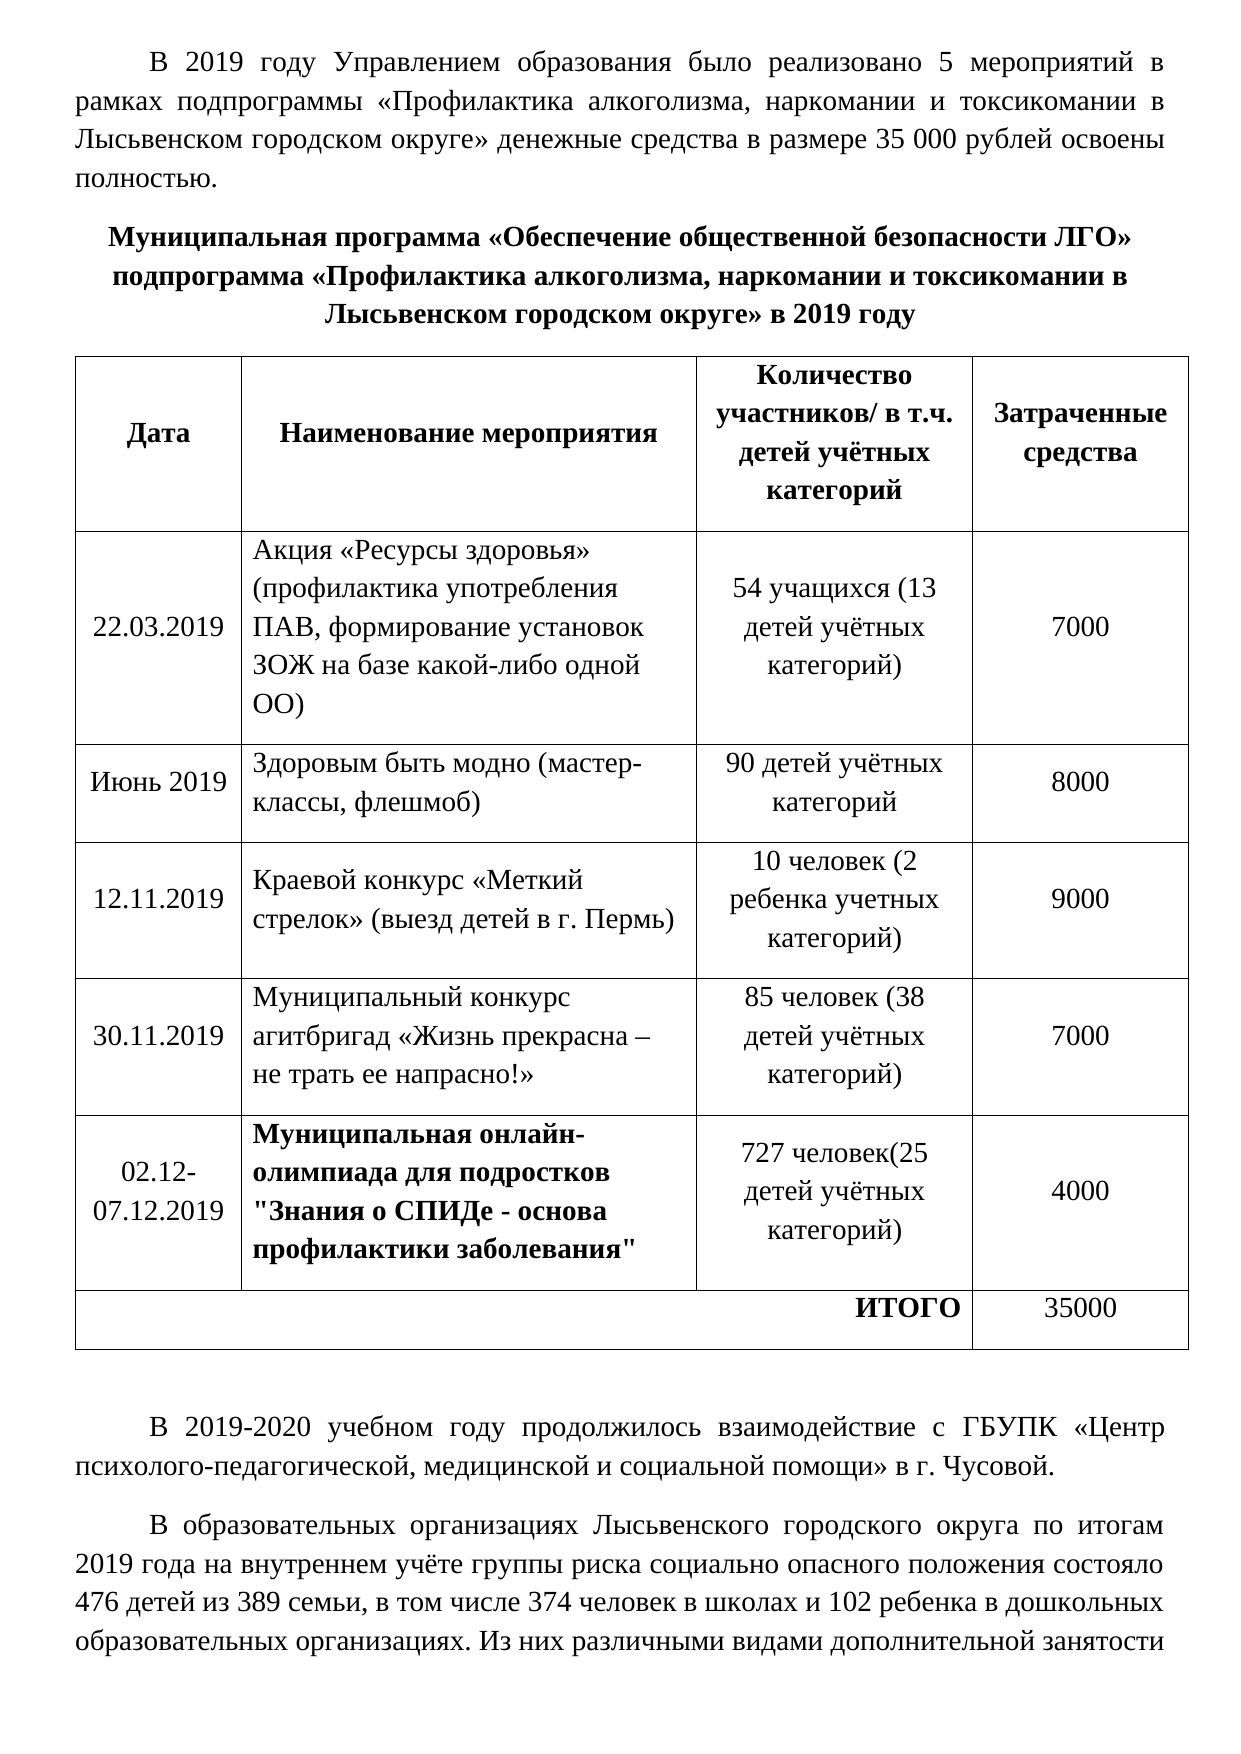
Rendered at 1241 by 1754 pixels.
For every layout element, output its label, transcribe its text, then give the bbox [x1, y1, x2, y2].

table_cell ИТОГО [76, 1291, 972, 1349]
table_header Дата [76, 357, 241, 531]
table_cell 10 человек (2 ребенка учетных категорий) [697, 843, 972, 978]
table_cell 90 детей учётных категорий [697, 745, 972, 842]
table_cell 9000 [973, 843, 1188, 978]
table_cell 54 учащихся (13 детей учётных категорий) [697, 532, 972, 744]
text В 2019 году Управлением образования было реализовано 5 мероприятий в рамках подпрограммы «Профилактика алкоголизма, наркомании и токсикомании в Лысьвенском городском округе» денежные средства в размере 35 000 рублей освоены полностью. [75, 44, 1165, 193]
table_cell 12.11.2019 [76, 843, 241, 978]
table_cell 727 человек(25 детей учётных категорий) [697, 1116, 972, 1289]
text В 2019-2020 учебном году продолжилось взаимодействие с ГБУПК «Центр психолого-педагогической, медицинской и социальной помощи» в г. Чусовой. [75, 1409, 1165, 1481]
table_cell 7000 [973, 532, 1188, 744]
table_cell 7000 [973, 979, 1188, 1115]
table_cell 8000 [973, 745, 1188, 842]
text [75, 1507, 1165, 1656]
table_cell 02.12-07.12.2019 [76, 1116, 241, 1289]
table_cell 35000 [973, 1291, 1188, 1349]
table_cell Здоровым быть модно (мастер-классы, флешмоб) [242, 745, 696, 842]
table_header Наименование мероприятия [242, 357, 696, 531]
table_cell Акция «Ресурсы здоровья» (профилактика употребления ПАВ, формирование установок ЗОЖ на базе какой-либо одной ОО) [242, 532, 696, 744]
text Муниципальная программа «Обеспечение общественной безопасности ЛГО» подпрограмма «Профилактика алкоголизма, наркомании и токсикомании в Лысьвенском городском округе» в 2019 году [75, 219, 1165, 330]
table_cell Июнь 2019 [76, 745, 241, 842]
table_header Затраченные средства [973, 357, 1188, 531]
table_cell 22.03.2019 [76, 532, 241, 744]
table_cell Муниципальный конкурс агитбригад «Жизнь прекрасна – не трать ее напрасно!» [242, 979, 696, 1115]
table_cell 30.11.2019 [76, 979, 241, 1115]
table_cell Муниципальная онлайн-олимпиада для подростков "Знания о СПИДе - основа профилактики заболевания" [242, 1116, 696, 1289]
table_cell 85 человек (38 детей учётных категорий) [697, 979, 972, 1115]
table_cell Краевой конкурс «Меткий стрелок» (выезд детей в г. Пермь) [242, 843, 696, 978]
table_header Количество участников/ в т.ч. детей учётных категорий [697, 357, 972, 531]
table_cell 4000 [973, 1116, 1188, 1289]
